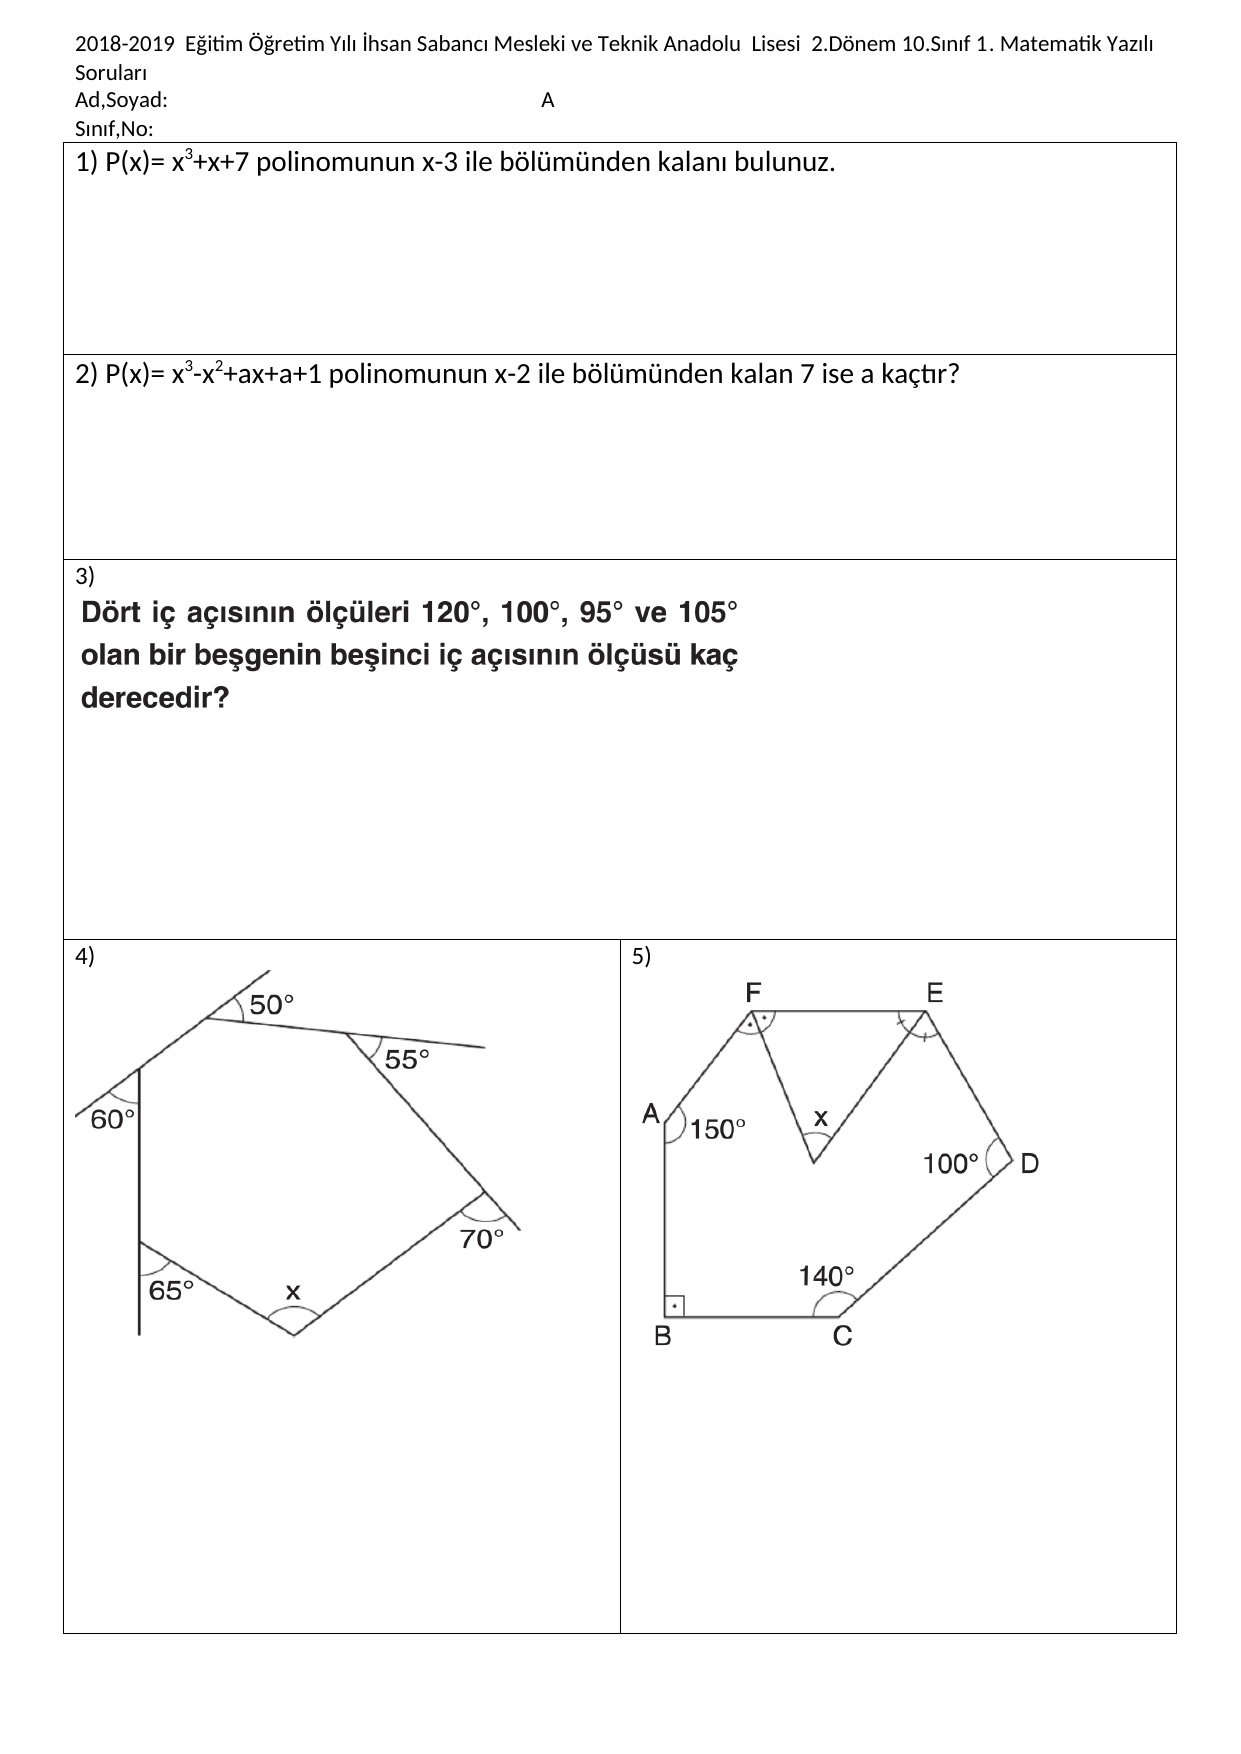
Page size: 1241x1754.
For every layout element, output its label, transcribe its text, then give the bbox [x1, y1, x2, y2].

table_cell 4) [64, 940, 620, 1633]
table_cell 5) [621, 940, 1176, 1633]
table_cell 3) [64, 560, 1176, 939]
table_header 1) P(x)= x3+x+7 polinomunun x-3 ile bölümünden kalanı bulunuz. [64, 143, 1176, 354]
table_cell 2) P(x)= x3-x2+ax+a+1 polinomunun x-2 ile bölümünden kalan 7 ise a kaçtır? [64, 355, 1176, 559]
